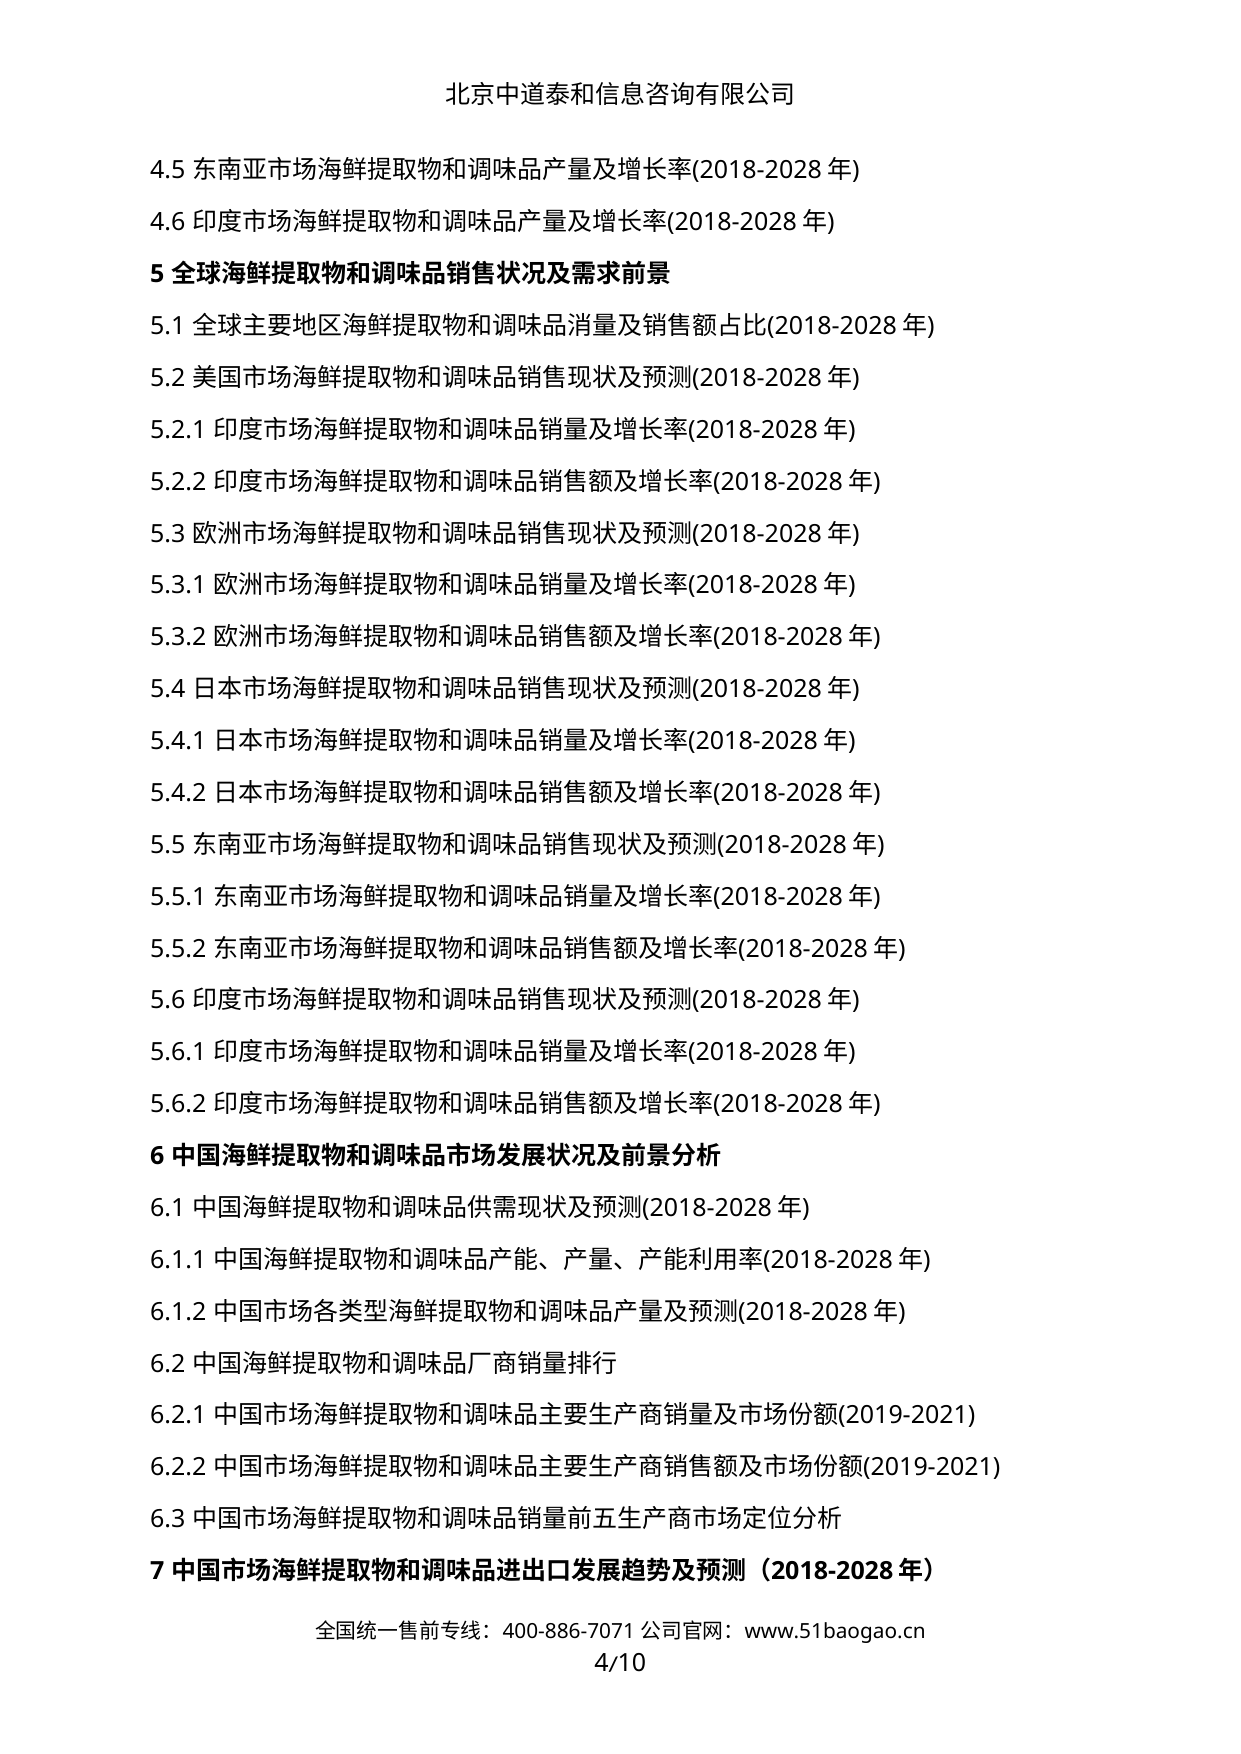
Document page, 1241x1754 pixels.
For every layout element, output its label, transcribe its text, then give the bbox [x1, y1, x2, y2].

text 6.1.2 中国市场各类型海鲜提取物和调味品产量及预测(2018-2028年) [150, 1291, 1090, 1327]
text 5.6.2 印度市场海鲜提取物和调味品销售额及增长率(2018-2028年) [150, 1084, 1090, 1120]
text 6.3 中国市场海鲜提取物和调味品销量前五生产商市场定位分析 [150, 1499, 1090, 1535]
text 5 全球海鲜提取物和调味品销售状况及需求前景 [150, 254, 1090, 290]
text 4.6 印度市场海鲜提取物和调味品产量及增长率(2018-2028年) [150, 202, 1090, 238]
text 5.4.2 日本市场海鲜提取物和调味品销售额及增长率(2018-2028年) [150, 772, 1090, 809]
text 5.5.1 东南亚市场海鲜提取物和调味品销量及增长率(2018-2028年) [150, 876, 1090, 912]
text 7 中国市场海鲜提取物和调味品进出口发展趋势及预测（2018-2028年） [150, 1551, 1090, 1587]
text 6 中国海鲜提取物和调味品市场发展状况及前景分析 [150, 1136, 1090, 1172]
text 5.2.2 印度市场海鲜提取物和调味品销售额及增长率(2018-2028年) [150, 461, 1090, 497]
text 5.3 欧洲市场海鲜提取物和调味品销售现状及预测(2018-2028年) [150, 513, 1090, 549]
text 5.6 印度市场海鲜提取物和调味品销售现状及预测(2018-2028年) [150, 980, 1090, 1016]
text 5.2 美国市场海鲜提取物和调味品销售现状及预测(2018-2028年) [150, 357, 1090, 394]
text 6.2.2 中国市场海鲜提取物和调味品主要生产商销售额及市场份额(2019-2021) [150, 1447, 1090, 1483]
text 6.1 中国海鲜提取物和调味品供需现状及预测(2018-2028年) [150, 1187, 1090, 1224]
text 5.3.1 欧洲市场海鲜提取物和调味品销量及增长率(2018-2028年) [150, 565, 1090, 601]
text 5.5.2 东南亚市场海鲜提取物和调味品销售额及增长率(2018-2028年) [150, 928, 1090, 964]
text 4.5 东南亚市场海鲜提取物和调味品产量及增长率(2018-2028年) [150, 150, 1090, 186]
text 5.5 东南亚市场海鲜提取物和调味品销售现状及预测(2018-2028年) [150, 824, 1090, 861]
text 5.4 日本市场海鲜提取物和调味品销售现状及预测(2018-2028年) [150, 669, 1090, 705]
text 6.2.1 中国市场海鲜提取物和调味品主要生产商销量及市场份额(2019-2021) [150, 1395, 1090, 1431]
text 5.2.1 印度市场海鲜提取物和调味品销量及增长率(2018-2028年) [150, 409, 1090, 446]
text 5.1 全球主要地区海鲜提取物和调味品消量及销售额占比(2018-2028年) [150, 306, 1090, 342]
text 6.1.1 中国海鲜提取物和调味品产能、产量、产能利用率(2018-2028年) [150, 1239, 1090, 1276]
text 6.2 中国海鲜提取物和调味品厂商销量排行 [150, 1343, 1090, 1379]
text 5.6.1 印度市场海鲜提取物和调味品销量及增长率(2018-2028年) [150, 1032, 1090, 1068]
text 5.4.1 日本市场海鲜提取物和调味品销量及增长率(2018-2028年) [150, 721, 1090, 757]
text 5.3.2 欧洲市场海鲜提取物和调味品销售额及增长率(2018-2028年) [150, 617, 1090, 653]
